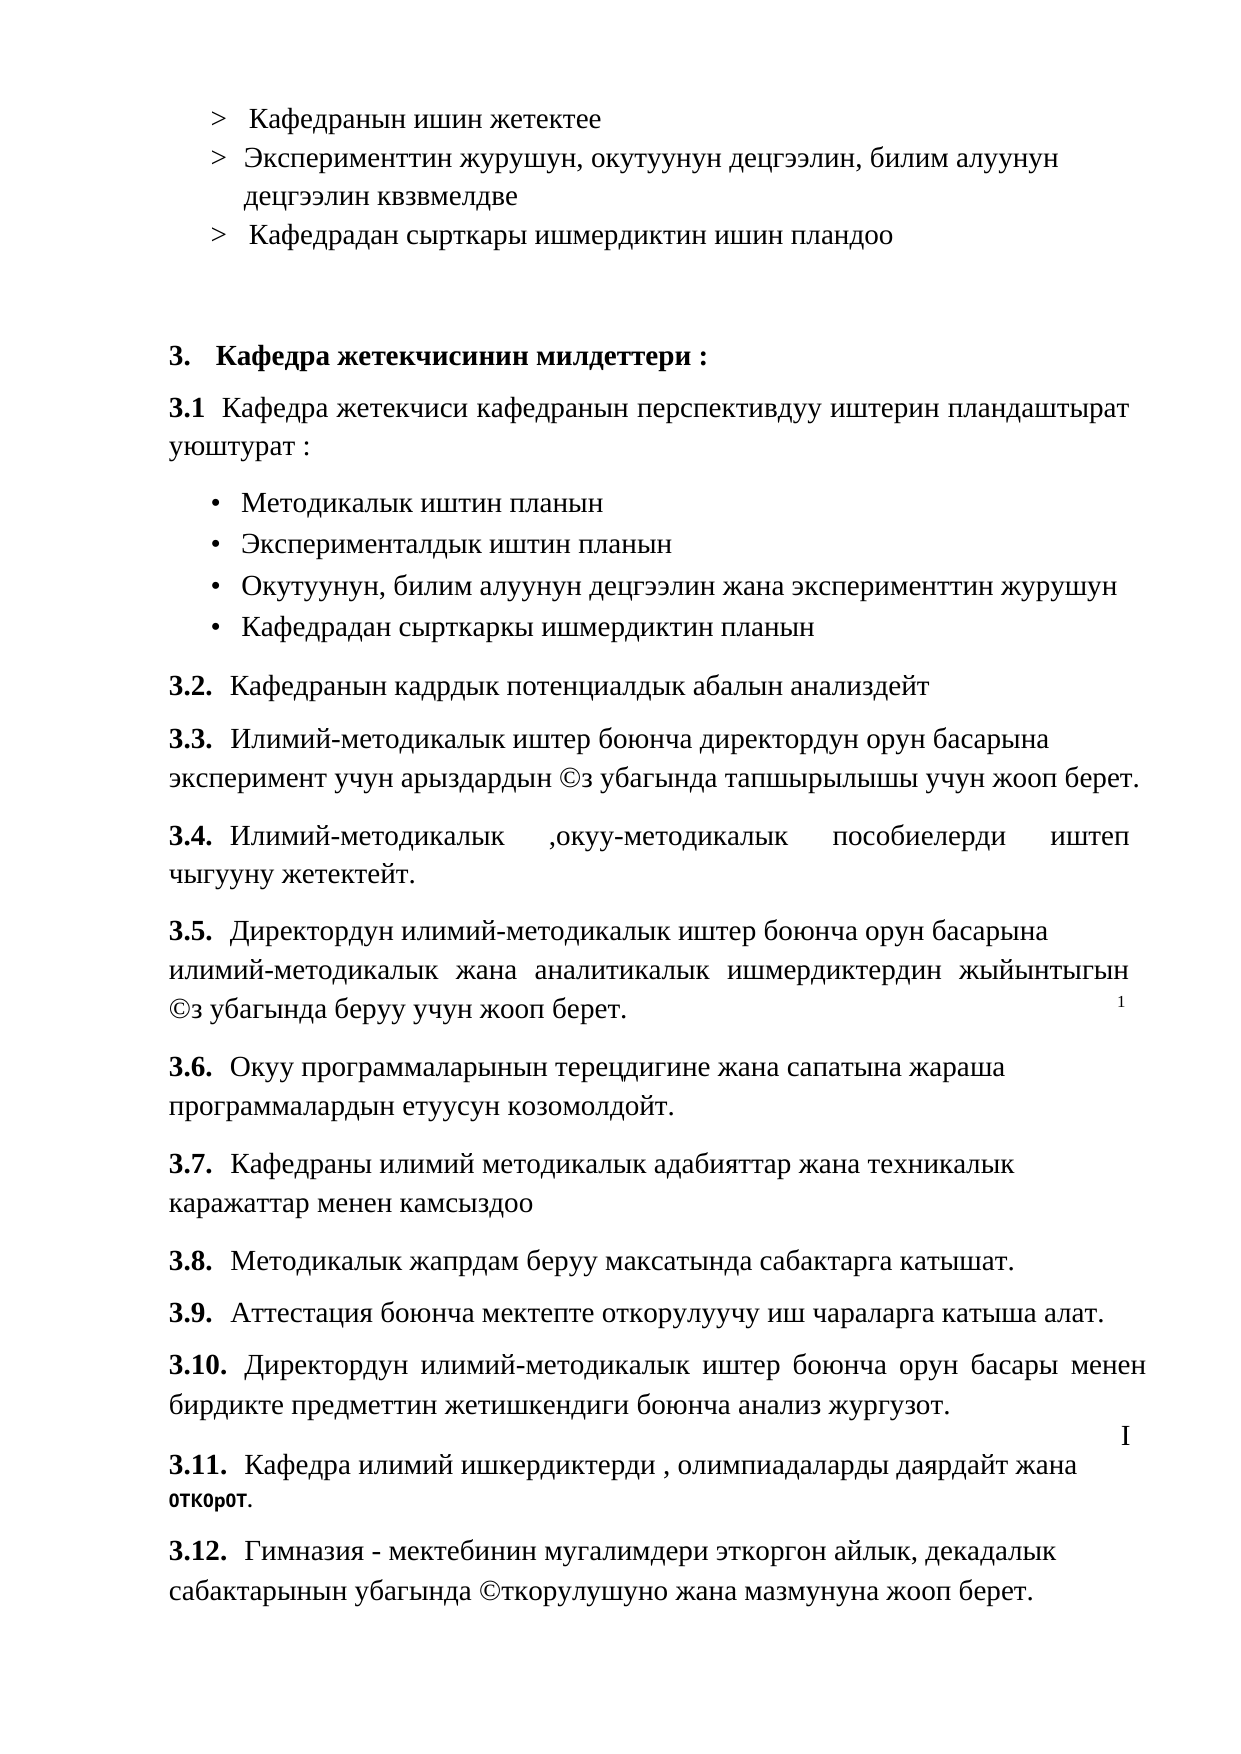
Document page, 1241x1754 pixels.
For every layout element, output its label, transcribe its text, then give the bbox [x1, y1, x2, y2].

list Кафедрадан сырткары ишмердиктин ишин пландоо [210, 213, 1147, 252]
list Кафедрадан сырткаркы ишмердиктин планын [210, 603, 1147, 644]
list Методикалык жапрдам беруу максатында сабактарга катышат. [169, 1247, 1147, 1277]
list Кафедра жетекчисинин милдеттери : [169, 342, 1147, 371]
list Кафедранын ишин жетектее [210, 98, 1147, 136]
list Методикалык иштин планын [210, 480, 1147, 521]
list Директордун илимий-методикалык иштер боюнча орун басары менен бирдикте предметтин жетишкендиги боюнча анализ жургузот. [169, 1343, 1147, 1422]
text 0ТК0р0Т. [169, 1493, 1147, 1512]
text илимий-методикалык жана аналитикалык ишмердиктердин жыйынтыгын ©з убагында беруу учун жооп берет. 1 [169, 948, 1130, 1026]
list Кафедранын кадрдык потенциалдык абалын анализдейт [169, 672, 1147, 702]
list Директордун илимий-методикалык иштер боюнча орун басарына [169, 909, 1147, 948]
list Илимий-методикалык иштер боюнча директордун орун басарына эксперимент учун арыздардын ©з убагында тапшырылышы учун жооп берет. [169, 717, 1147, 795]
list Илимий-методикалык ,окуу-методикалык пособиелерди иштеп чыгууну жетектейт. [169, 814, 1130, 891]
list Кафедраны илимий методикалык адабияттар жана техникалык каражаттар менен камсыздоо [169, 1143, 1147, 1221]
list Эксперименталдык иштин планын [210, 521, 1147, 562]
list Кафедра илимий ишкердиктерди , олимпиадаларды даярдайт жана [169, 1451, 1147, 1481]
text I [169, 1422, 1130, 1451]
list Кафедра жетекчиси кафедранын перспективдуу иштерин пландаштырат уюштурат : [169, 386, 1130, 463]
list Аттестация боюнча мектепте откорулуучу иш чараларга катыша алат. [169, 1299, 1147, 1328]
list Гимназия - мектебинин мугалимдери эткоргон айлык, декадалык сабактарынын убагында ©ткорулушуно жана мазмунуна жооп берет. [169, 1528, 1147, 1608]
list Окутуунун, билим алуунун децгээлин жана эксперименттин журушун [210, 562, 1147, 603]
list Окуу программаларынын терецдигине жана сапатына жараша программалардын етуусун козомолдойт. [169, 1045, 1130, 1124]
list Эксперименттин журушун, окутуунун децгээлин, билим алуунун децгээлин квзвмелдве [210, 136, 1147, 213]
